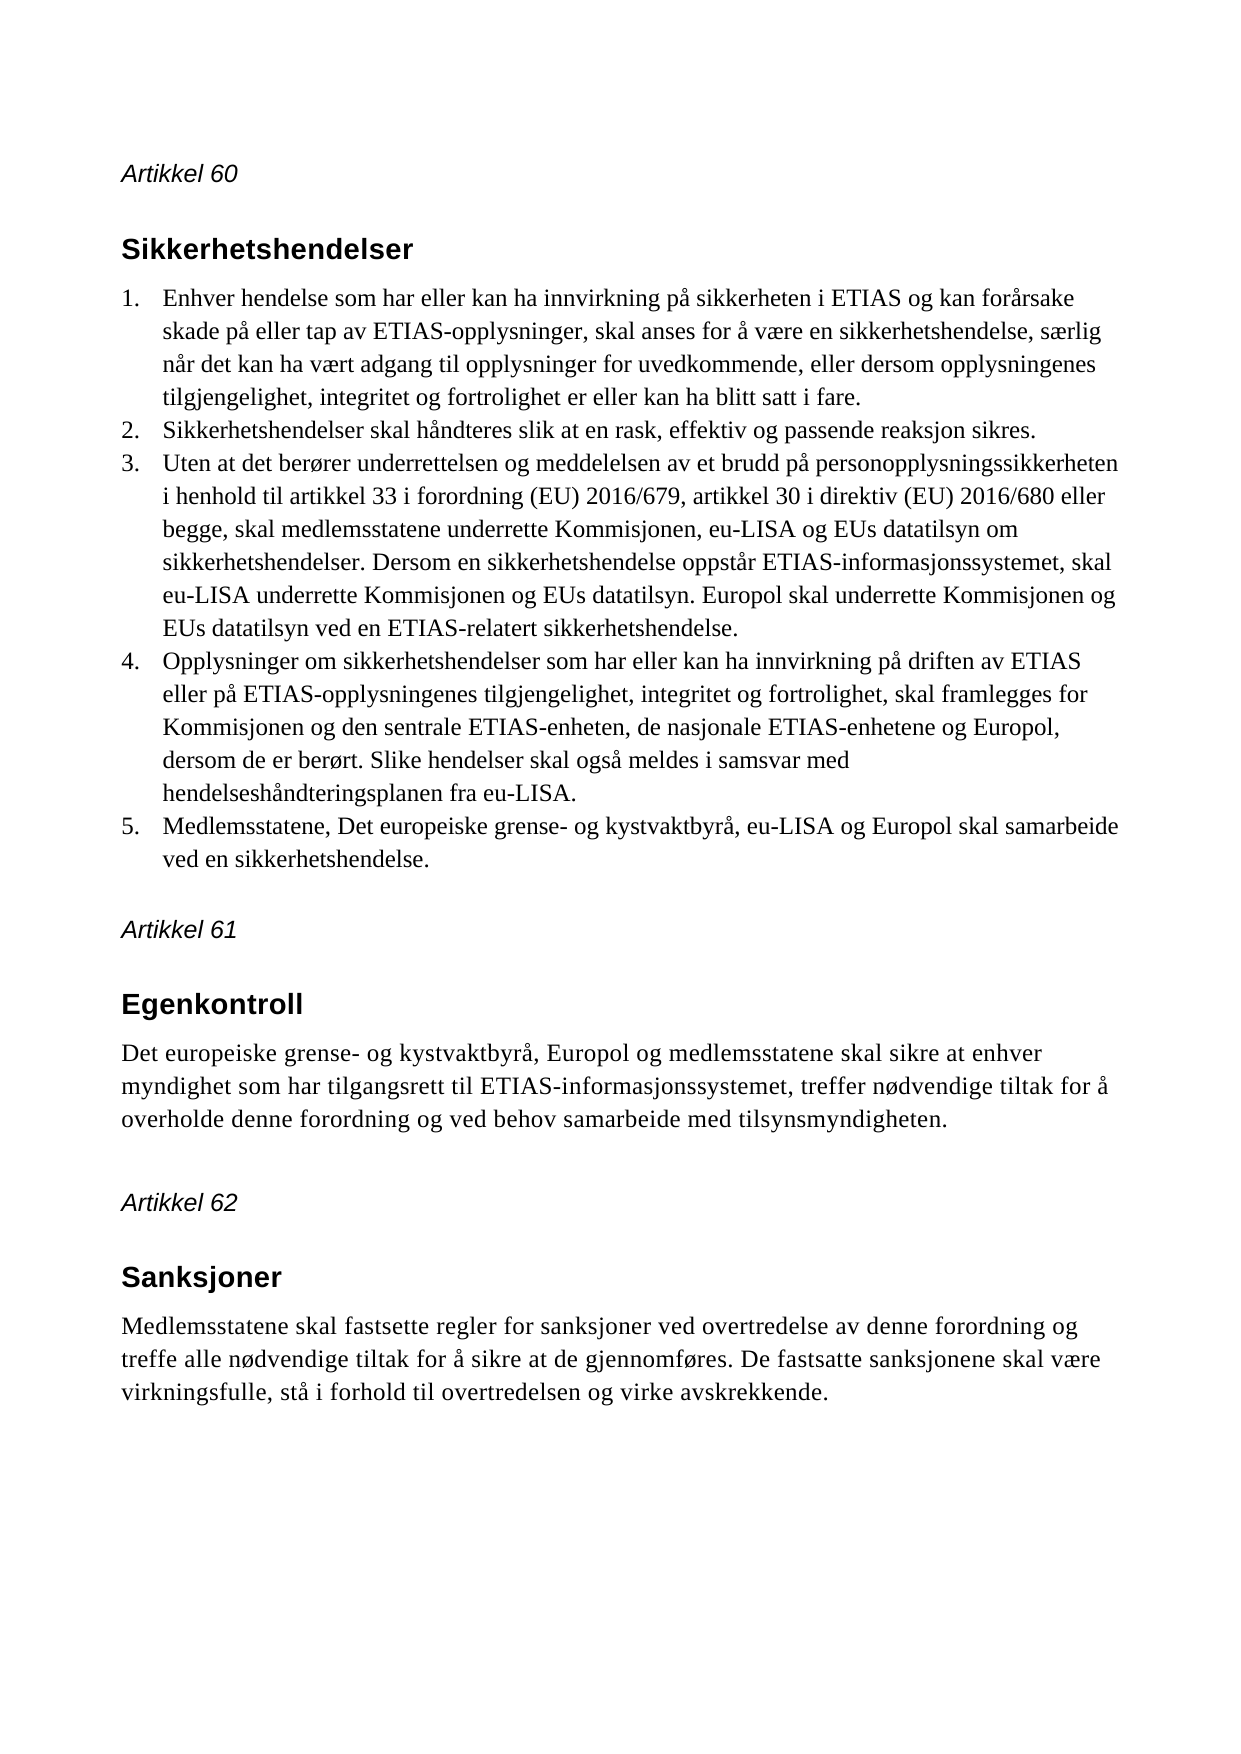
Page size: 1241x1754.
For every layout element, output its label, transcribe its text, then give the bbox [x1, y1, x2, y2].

text Det europeiske grense- og kystvaktbyrå, Europol og medlemsstatene skal sikre at enhver myndighet som har tilgangsrett til ETIAS-informasjonssystemet, treffer nødvendige tiltak for å overholde denne forordning og ved behov samarbeide med tilsynsmyndigheten. [121, 1038, 1119, 1133]
subtitle Egenkontroll [121, 987, 1119, 1021]
subtitle Sanksjoner [121, 1260, 1119, 1293]
text Artikkel 62 [121, 1187, 1119, 1216]
list 3. Uten at det berører underrettelsen og meddelelsen av et brudd på personopplysningssikkerheten i henhold til artikkel 33 i forordning (EU) 2016/679, artikkel 30 i direktiv (EU) 2016/680 eller begge, skal medlemsstatene underrette Kommisjonen, eu-LISA og EUs datatilsyn om sikkerhetshendelser. Dersom en sikkerhetshendelse oppstår ETIAS-informasjonssystemet, skal eu-LISA underrette Kommisjonen og EUs datatilsyn. Europol skal underrette Kommisjonen og EUs datatilsyn ved en ETIAS-relatert sikkerhetshendelse. [121, 448, 1119, 642]
text Medlemsstatene skal fastsette regler for sanksjoner ved overtredelse av denne forordning og treffe alle nødvendige tiltak for å sikre at de gjennomføres. De fastsatte sanksjonene skal være virkningsfulle, stå i forhold til overtredelsen og virke avskrekkende. [121, 1311, 1119, 1406]
subtitle Sikkerhetshendelser [121, 232, 1119, 266]
list 2. Sikkerhetshendelser skal håndteres slik at en rask, effektiv og passende reaksjon sikres. [121, 415, 1119, 444]
list 4. Opplysninger om sikkerhetshendelser som har eller kan ha innvirkning på driften av ETIAS eller på ETIAS-opplysningenes tilgjengelighet, integritet og fortrolighet, skal framlegges for Kommisjonen og den sentrale ETIAS-enheten, de nasjonale ETIAS-enhetene og Europol, dersom de er berørt. Slike hendelser skal også meldes i samsvar med hendelseshåndteringsplanen fra eu-LISA. [121, 646, 1119, 807]
text Artikkel 60 [121, 159, 1119, 188]
text Artikkel 61 [121, 915, 1119, 944]
list 5. Medlemsstatene, Det europeiske grense- og kystvaktbyrå, eu-LISA og Europol skal samarbeide ved en sikkerhetshendelse. [121, 811, 1119, 873]
list 1. Enhver hendelse som har eller kan ha innvirkning på sikkerheten i ETIAS og kan forårsake skade på eller tap av ETIAS-opplysninger, skal anses for å være en sikkerhetshendelse, særlig når det kan ha vært adgang til opplysninger for uvedkommende, eller dersom opplysningenes tilgjengelighet, integritet og fortrolighet er eller kan ha blitt satt i fare. [121, 283, 1119, 411]
